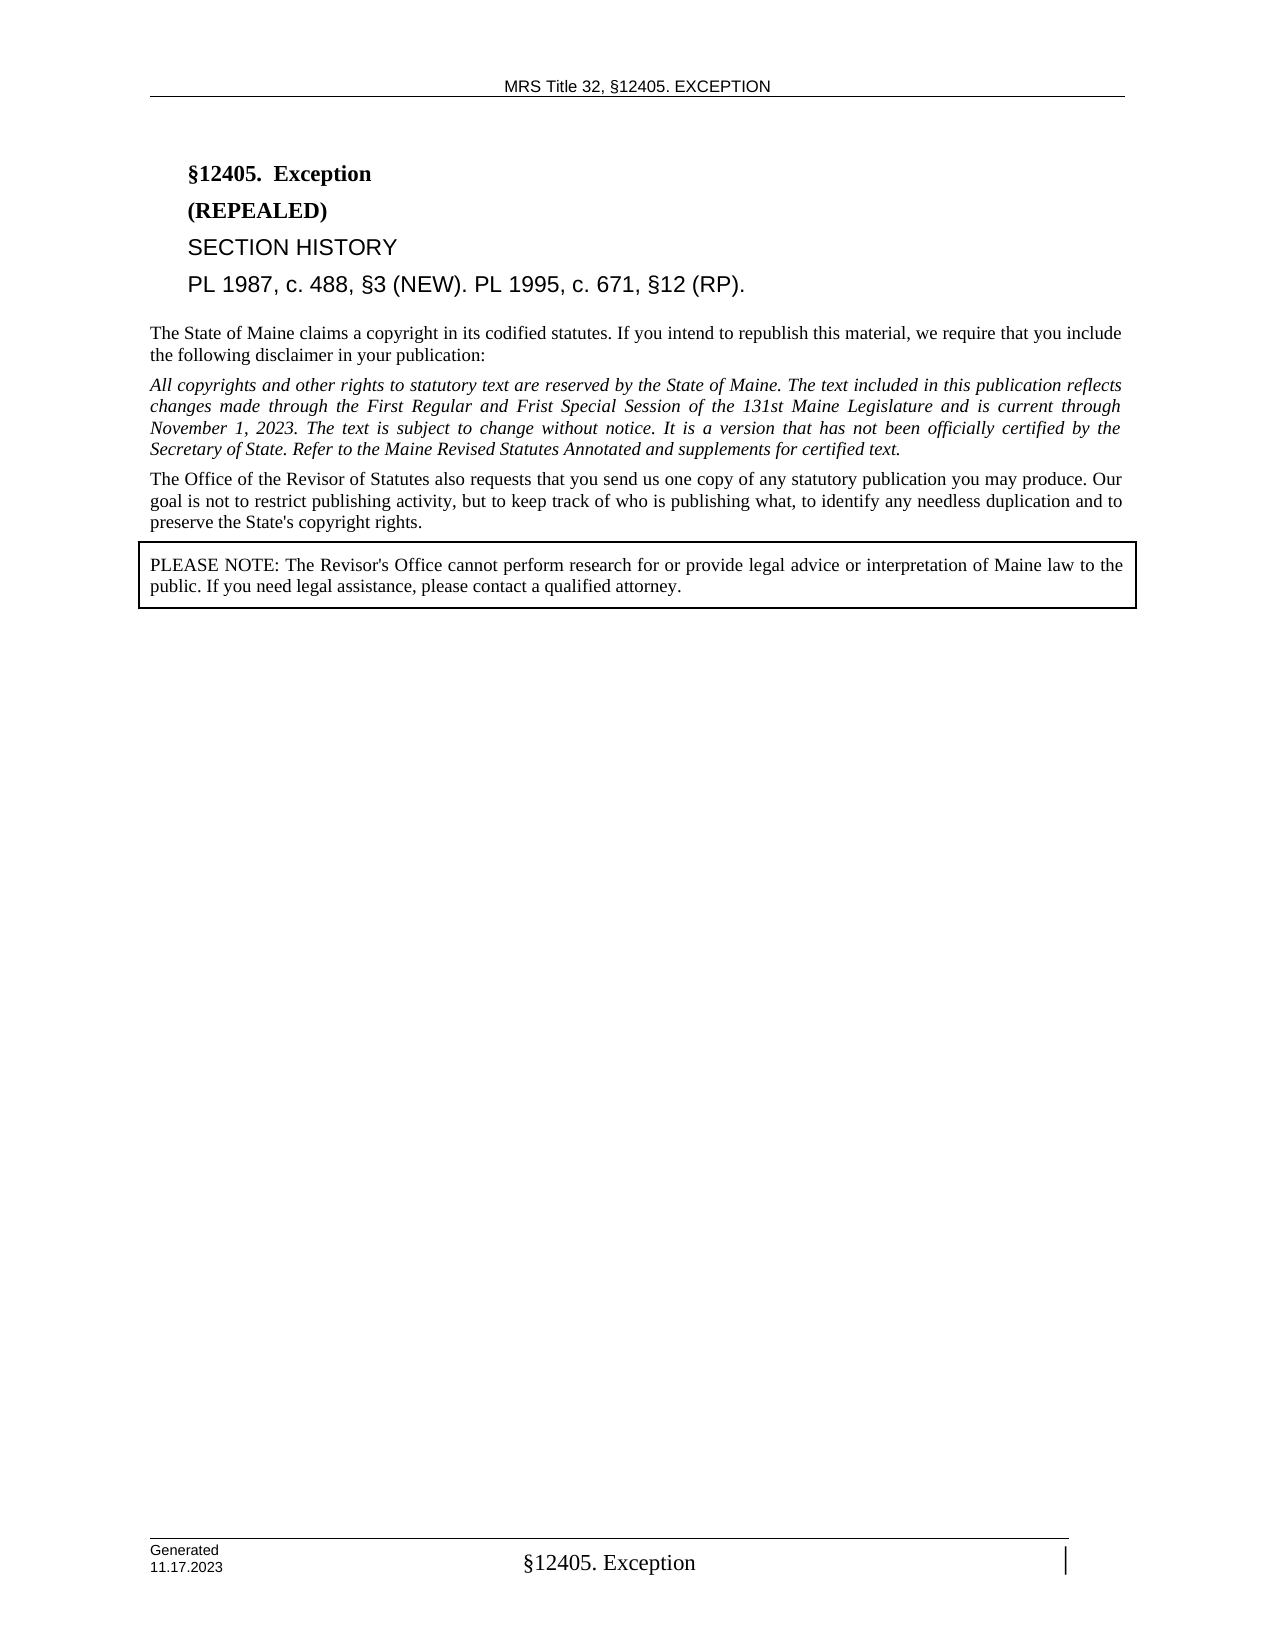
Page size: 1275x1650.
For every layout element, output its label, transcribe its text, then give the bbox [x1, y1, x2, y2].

text (REPEALED) [187, 197, 1125, 223]
text The Office of the Revisor of Statutes also requests that you send us one copy of any statutory publication you may produce. Our goal is not to restrict publishing activity, but to keep track of who is publishing what, to identify any needless duplication and to preserve the State's copyright rights. [150, 468, 1125, 533]
text §12405. Exception [187, 160, 1125, 187]
text SECTION HISTORY [187, 234, 1125, 260]
text PL 1987, c. 488, §3 (NEW). PL 1995, c. 671, §12 (RP). [187, 271, 1125, 297]
text The State of Maine claims a copyright in its codified statutes. If you intend to republish this material, we require that you include the following disclaimer in your publication: [150, 322, 1125, 365]
text All copyrights and other rights to statutory text are reserved by the State of Maine. The text included in this publication reflects changes made through the First Regular and Frist Special Session of the 131st Maine Legislature and is current through November 1, 2023 . The text is subject to change without notice. It is a version that has not been officially certified by the Secretary of State. Refer to the Maine Revised Statutes Annotated and supplements for certified text. [150, 373, 1125, 460]
text PLEASE NOTE: The Revisor's Office cannot perform research for or provide legal advice or interpretation of Maine law to the public. If you need legal assistance, please contact a qualified attorney. [140, 543, 1135, 607]
